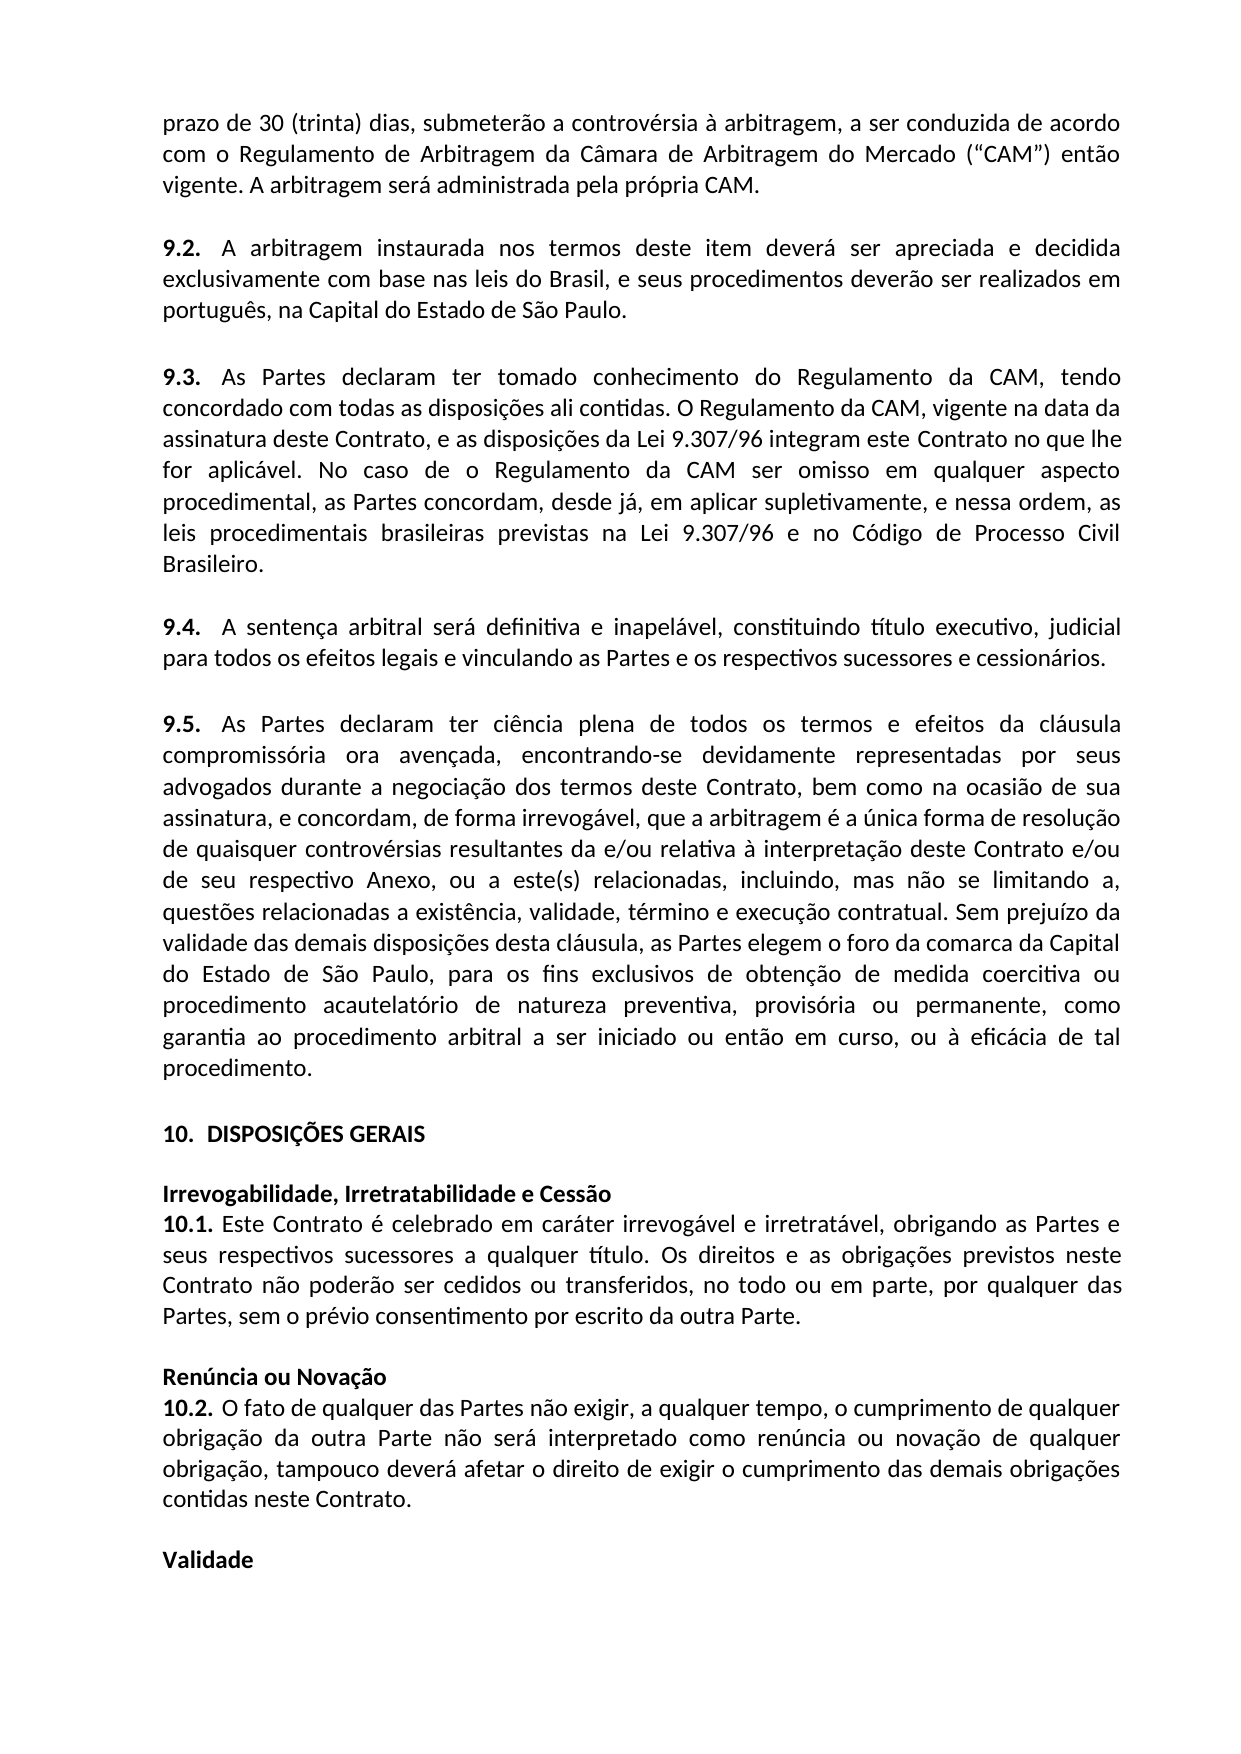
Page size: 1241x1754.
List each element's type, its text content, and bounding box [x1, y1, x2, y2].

list DISPOSIÇÕES GERAIS [162, 1118, 1122, 1149]
list A sentença arbitral será definitiva e inapelável, constituindo título executivo, judicial para todos os efeitos legais e vinculando as Partes e os respectivos sucessores e cessionários. [162, 610, 1122, 673]
list Validade [162, 1544, 1122, 1575]
list A arbitragem instaurada nos termos deste item deverá ser apreciada e decidida exclusivamente com base nas leis do Brasil, e seus procedimentos deverão ser realizados em português, na Capital do Estado de São Paulo. [162, 231, 1122, 325]
list Este Contrato é celebrado em caráter irrevogável e irretratável, obrigando as Partes e seus respectivos sucessores a qualquer título. Os direitos e as obrigações previstos neste Contrato não poderão ser cedidos ou transferidos, no todo ou em parte, por qualquer das Partes, sem o prévio consentimento por escrito da outra Parte. [162, 1208, 1122, 1331]
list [162, 106, 1122, 200]
text Irrevogabilidade, Irretratabilidade e Cessão [162, 1178, 1122, 1208]
text Renúncia ou Novação [162, 1361, 1122, 1392]
list O fato de qualquer das Partes não exigir, a qualquer tempo, o cumprimento de qualquer obrigação da outra Parte não será interpretado como renúncia ou novação de qualquer obrigação, tampouco deverá afetar o direito de exigir o cumprimento das demais obrigações contidas neste Contrato. [162, 1392, 1122, 1514]
list As Partes declaram ter ciência plena de todos os termos e efeitos da cláusula compromissória ora avençada, encontrando-se devidamente representadas por seus advogados durante a negociação dos termos deste Contrato, bem como na ocasião de sua assinatura, e concordam, de forma irrevogável, que a arbitragem é a única forma de resolução de quaisquer controvérsias resultantes da e/ou relativa à interpretação deste Contrato e/ou de seu respectivo Anexo, ou a este(s) relacionadas, incluindo, mas não se limitando a, questões relacionadas a existência, validade, término e execução contratual. Sem prejuízo da validade das demais disposições desta cláusula, as Partes elegem o foro da comarca da Capital do Estado de São Paulo, para os fins exclusivos de obtenção de medida coercitiva ou procedimento acautelatório de natureza preventiva, provisória ou permanente, como garantia ao procedimento arbitral a ser iniciado ou então em curso, ou à eficácia de tal procedimento. [162, 708, 1122, 1083]
list As Partes declaram ter tomado conhecimento do Regulamento da CAM, tendo concordado com todas as disposições ali contidas. O Regulamento da CAM, vigente na data da assinatura deste Contrato, e as disposições da Lei 9.307/96 integram este Contrato no que lhe for aplicável. No caso de o Regulamento da CAM ser omisso em qualquer aspecto procedimental, as Partes concordam, desde já, em aplicar supletivamente, e nessa ordem, as leis procedimentais brasileiras previstas na Lei 9.307/96 e no Código de Processo Civil Brasileiro. [162, 360, 1122, 579]
